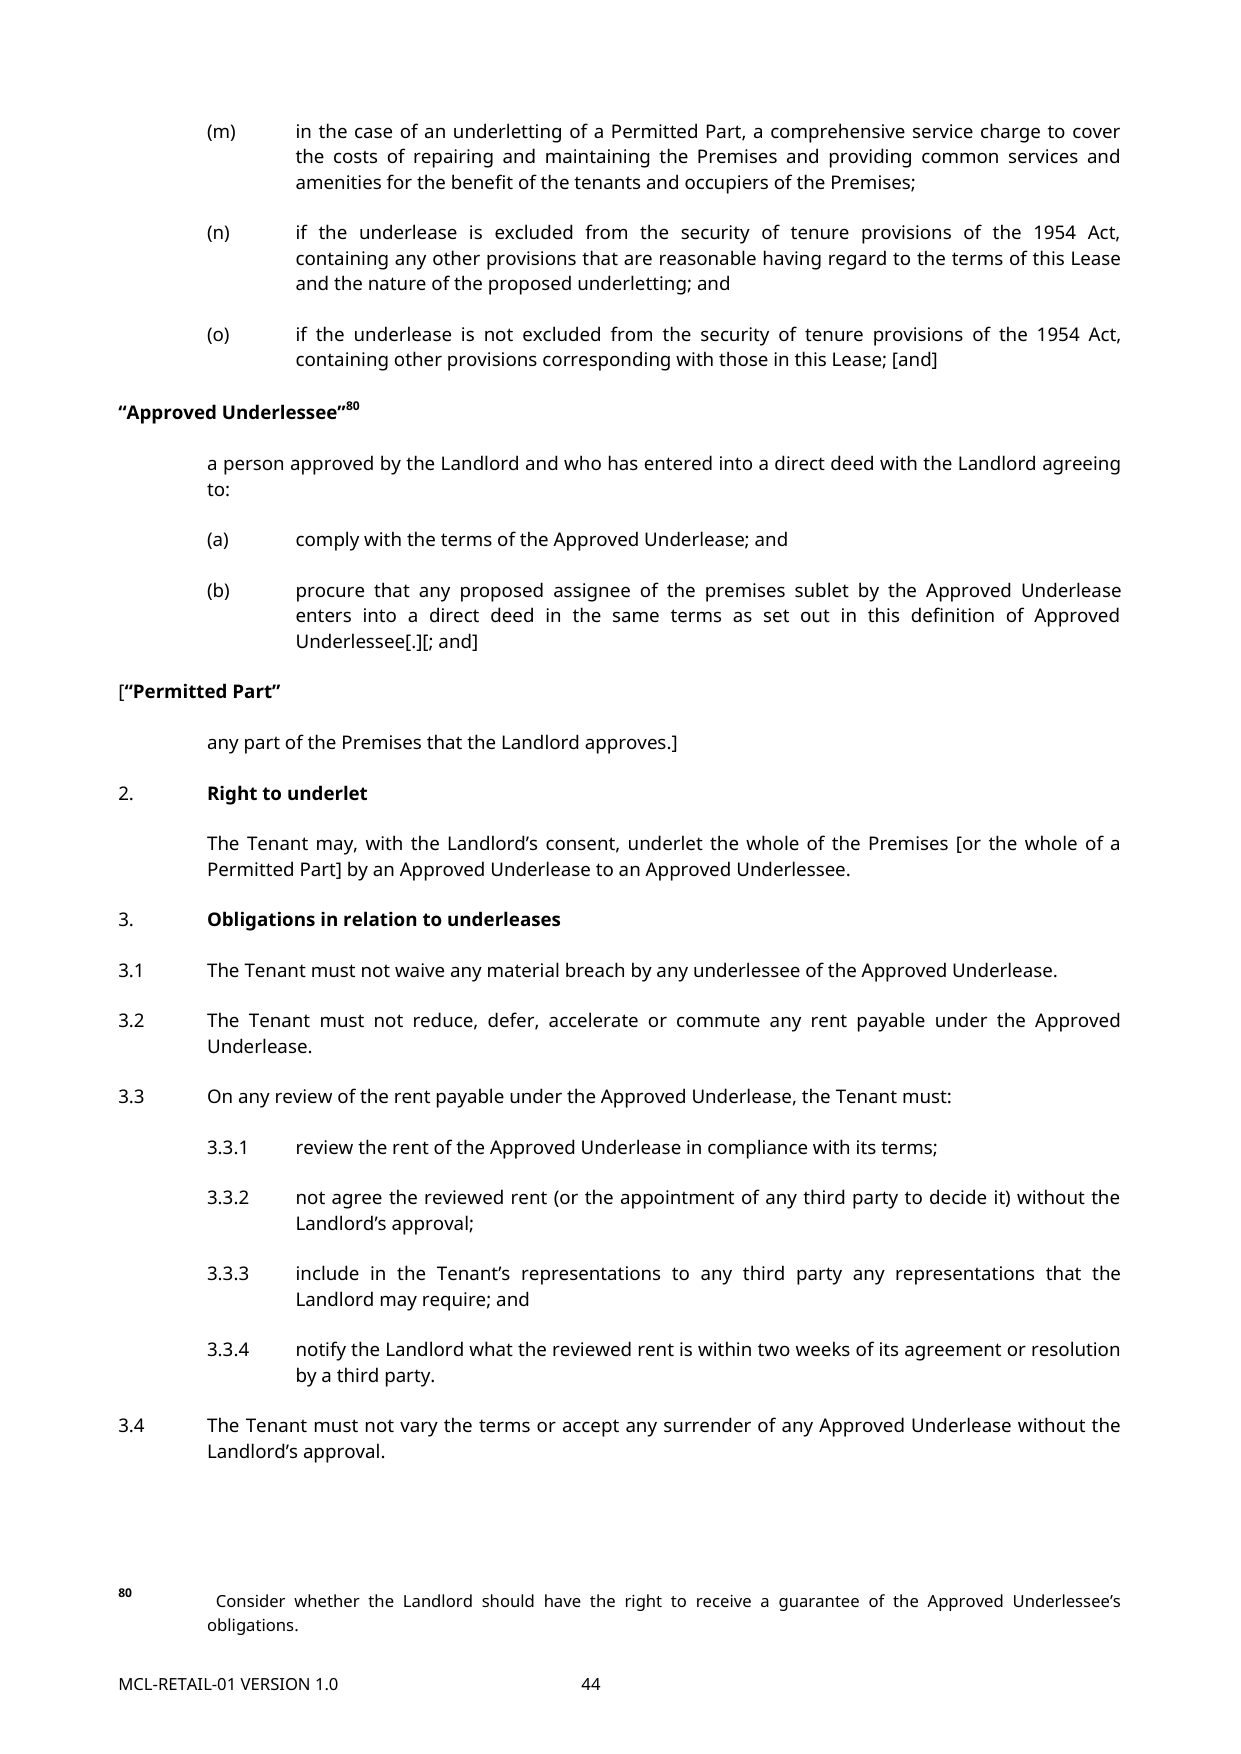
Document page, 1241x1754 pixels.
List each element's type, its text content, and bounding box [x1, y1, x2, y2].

list procure that any proposed assignee of the premises sublet by the Approved Underlease enters into a direct deed in the same terms as set out in this definition of Approved Underlessee[.][; and] [207, 577, 1122, 654]
text The Tenant must not reduce, defer, accelerate or commute any rent payable under the Approved Underlease. [118, 1007, 1122, 1058]
list if the underlease is not excluded from the security of tenure provisions of the 1954 Act, containing other provisions corresponding with those in this Lease; [and] [207, 321, 1122, 372]
text review the rent of the Approved Underlease in compliance with its terms; [207, 1134, 1122, 1159]
text Right to underlet [118, 780, 1122, 805]
text On any review of the rent payable under the Approved Underlease, the Tenant must: [118, 1083, 1122, 1109]
text include in the Tenant’s representations to any third party any representations that the Landlord may require; and [207, 1261, 1122, 1312]
list comply with the terms of the Approved Underlease; and [207, 527, 1122, 552]
text “Approved Underlessee” [118, 397, 1122, 426]
text notify the Landlord what the reviewed rent is within two weeks of its agreement or resolution by a third party. [207, 1337, 1122, 1388]
text The Tenant must not vary the terms or accept any surrender of any Approved Underlease without the Landlord’s approval. [118, 1413, 1122, 1464]
text [“Permitted Part” [118, 679, 1122, 704]
list if the underlease is excluded from the security of tenure provisions of the 1954 Act, containing any other provisions that are reasonable having regard to the terms of this Lease and the nature of the proposed underletting; and [207, 220, 1122, 296]
text Obligations in relation to underleases [118, 906, 1122, 932]
text not agree the reviewed rent (or the appointment of any third party to decide it) without the Landlord’s approval; [207, 1184, 1122, 1236]
text any part of the Premises that the Landlord approves.] [207, 729, 1122, 755]
list in the case of an underletting of a Permitted Part, a comprehensive service charge to cover the costs of repairing and maintaining the Premises and providing common services and amenities for the benefit of the tenants and occupiers of the Premises; [207, 118, 1122, 195]
text The Tenant must not waive any material breach by any underlessee of the Approved Underlease. [118, 957, 1122, 982]
text The Tenant may, with the Landlord’s consent, underlet the whole of the Premises [or the whole of a Permitted Part] by an Approved Underlease to an Approved Underlessee. [207, 830, 1122, 881]
text a person approved by the Landlord and who has entered into a direct deed with the Landlord agreeing to: [207, 451, 1122, 502]
